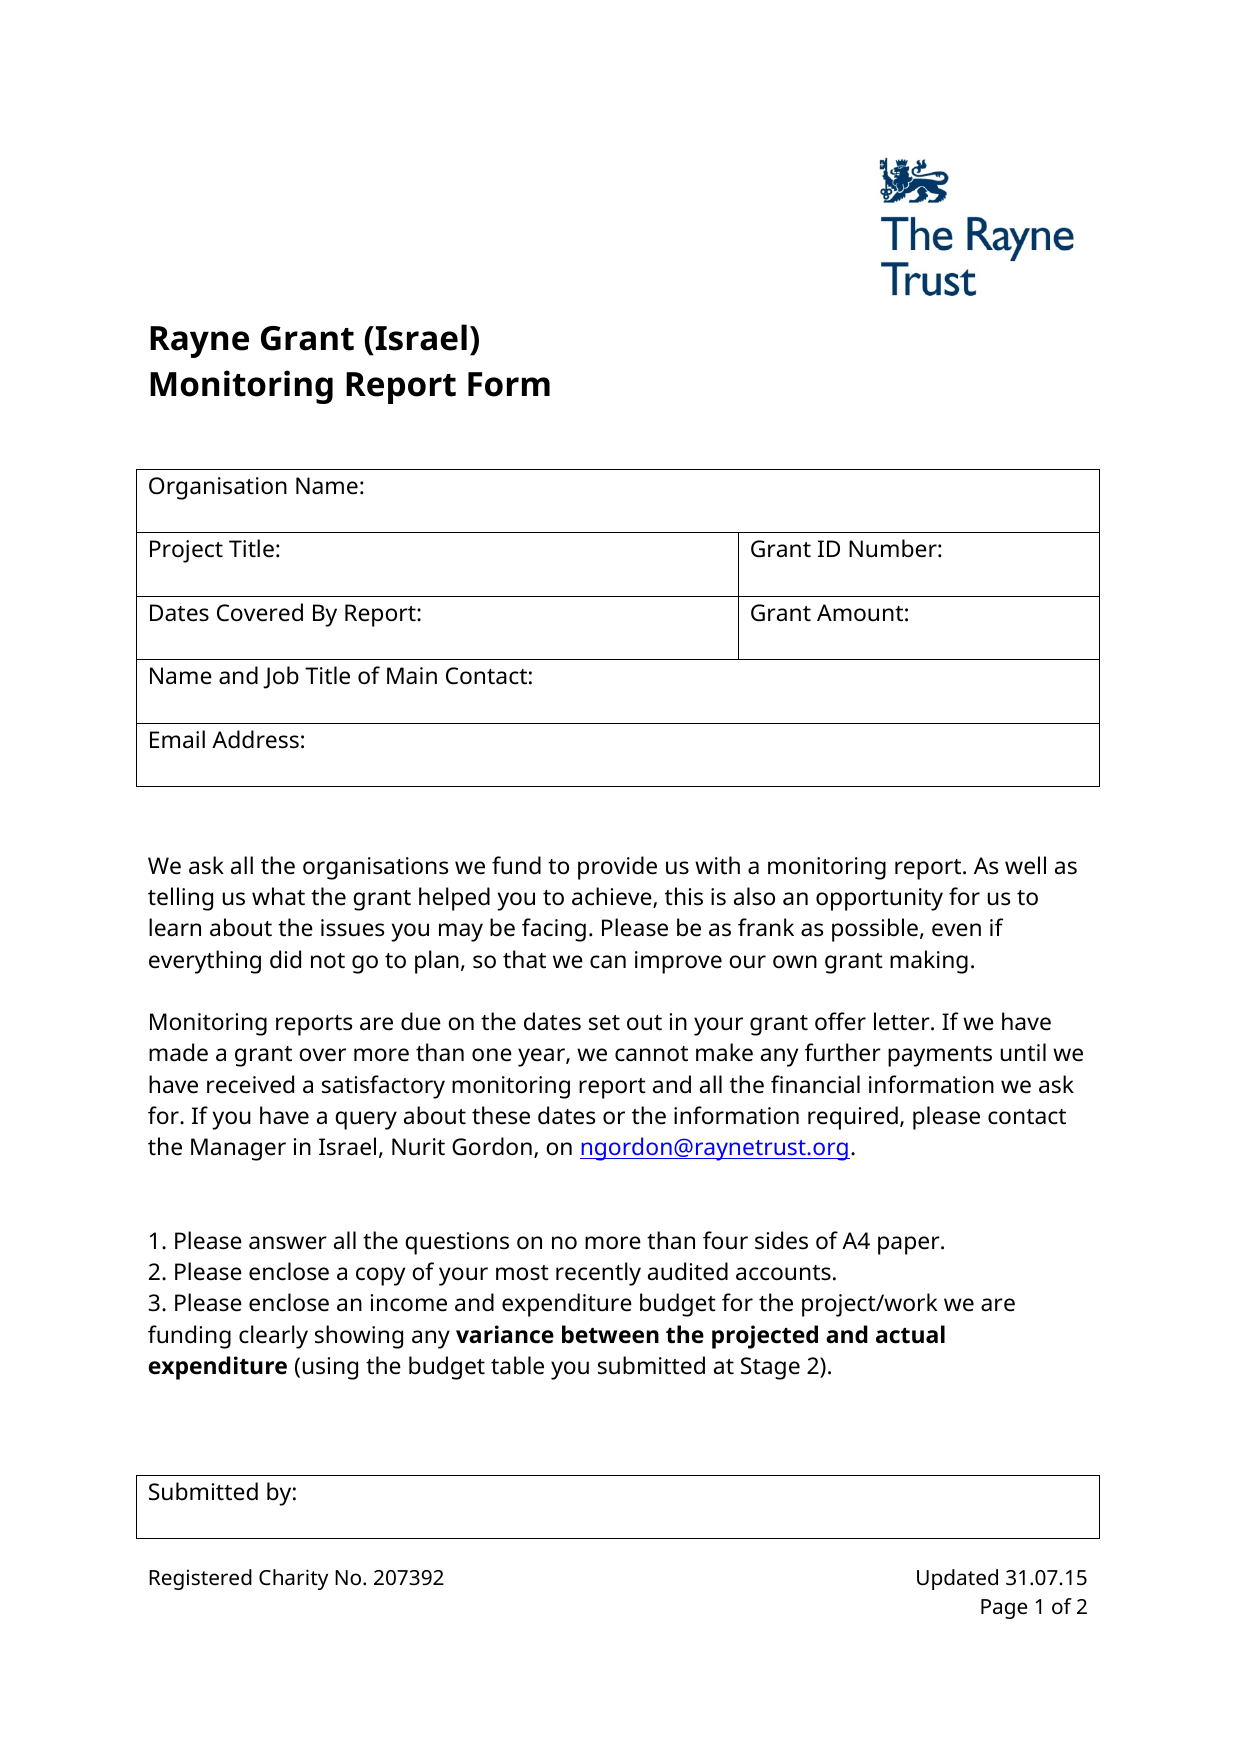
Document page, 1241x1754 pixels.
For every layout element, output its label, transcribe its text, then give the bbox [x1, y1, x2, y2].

text 2. Please enclose a copy of your most recently audited accounts. [148, 1256, 1092, 1287]
table_header Organisation Name: [137, 470, 1099, 532]
table_cell Name and Job Title of Main Contact: [137, 660, 1099, 723]
text 3. Please enclose an income and expenditure budget for the project/work we are funding clearly showing any variance between the projected and actual expenditure (using the budget table you submitted at Stage 2). [148, 1287, 1092, 1381]
table_cell Email Address: [137, 724, 1099, 786]
text Monitoring reports are due on the dates set out in your grant offer letter. If we have made a grant over more than one year, we cannot make any further payments until we have received a satisfactory monitoring report and all the financial information we ask for. If you have a query about these dates or the information required, please contact the Manager in Israel, Nurit Gordon, on ngordon@raynetrust.org. [148, 1006, 1092, 1162]
picture [864, 147, 1093, 316]
table_cell Dates Covered By Report: [137, 597, 738, 659]
table_header Submitted by: [137, 1476, 1099, 1538]
text Rayne Grant (Israel) [148, 315, 1092, 361]
table_cell Grant Amount: [739, 597, 1099, 659]
text Monitoring Report Form [148, 361, 1092, 406]
table_cell Project Title: [137, 533, 738, 596]
table_cell Grant ID Number: [739, 533, 1099, 596]
text We ask all the organisations we fund to provide us with a monitoring report. As well as telling us what the grant helped you to achieve, this is also an opportunity for us to learn about the issues you may be facing. Please be as frank as possible, even if everything did not go to plan, so that we can improve our own grant making. [148, 850, 1092, 975]
text 1. Please answer all the questions on no more than four sides of A4 paper. [148, 1225, 1092, 1256]
